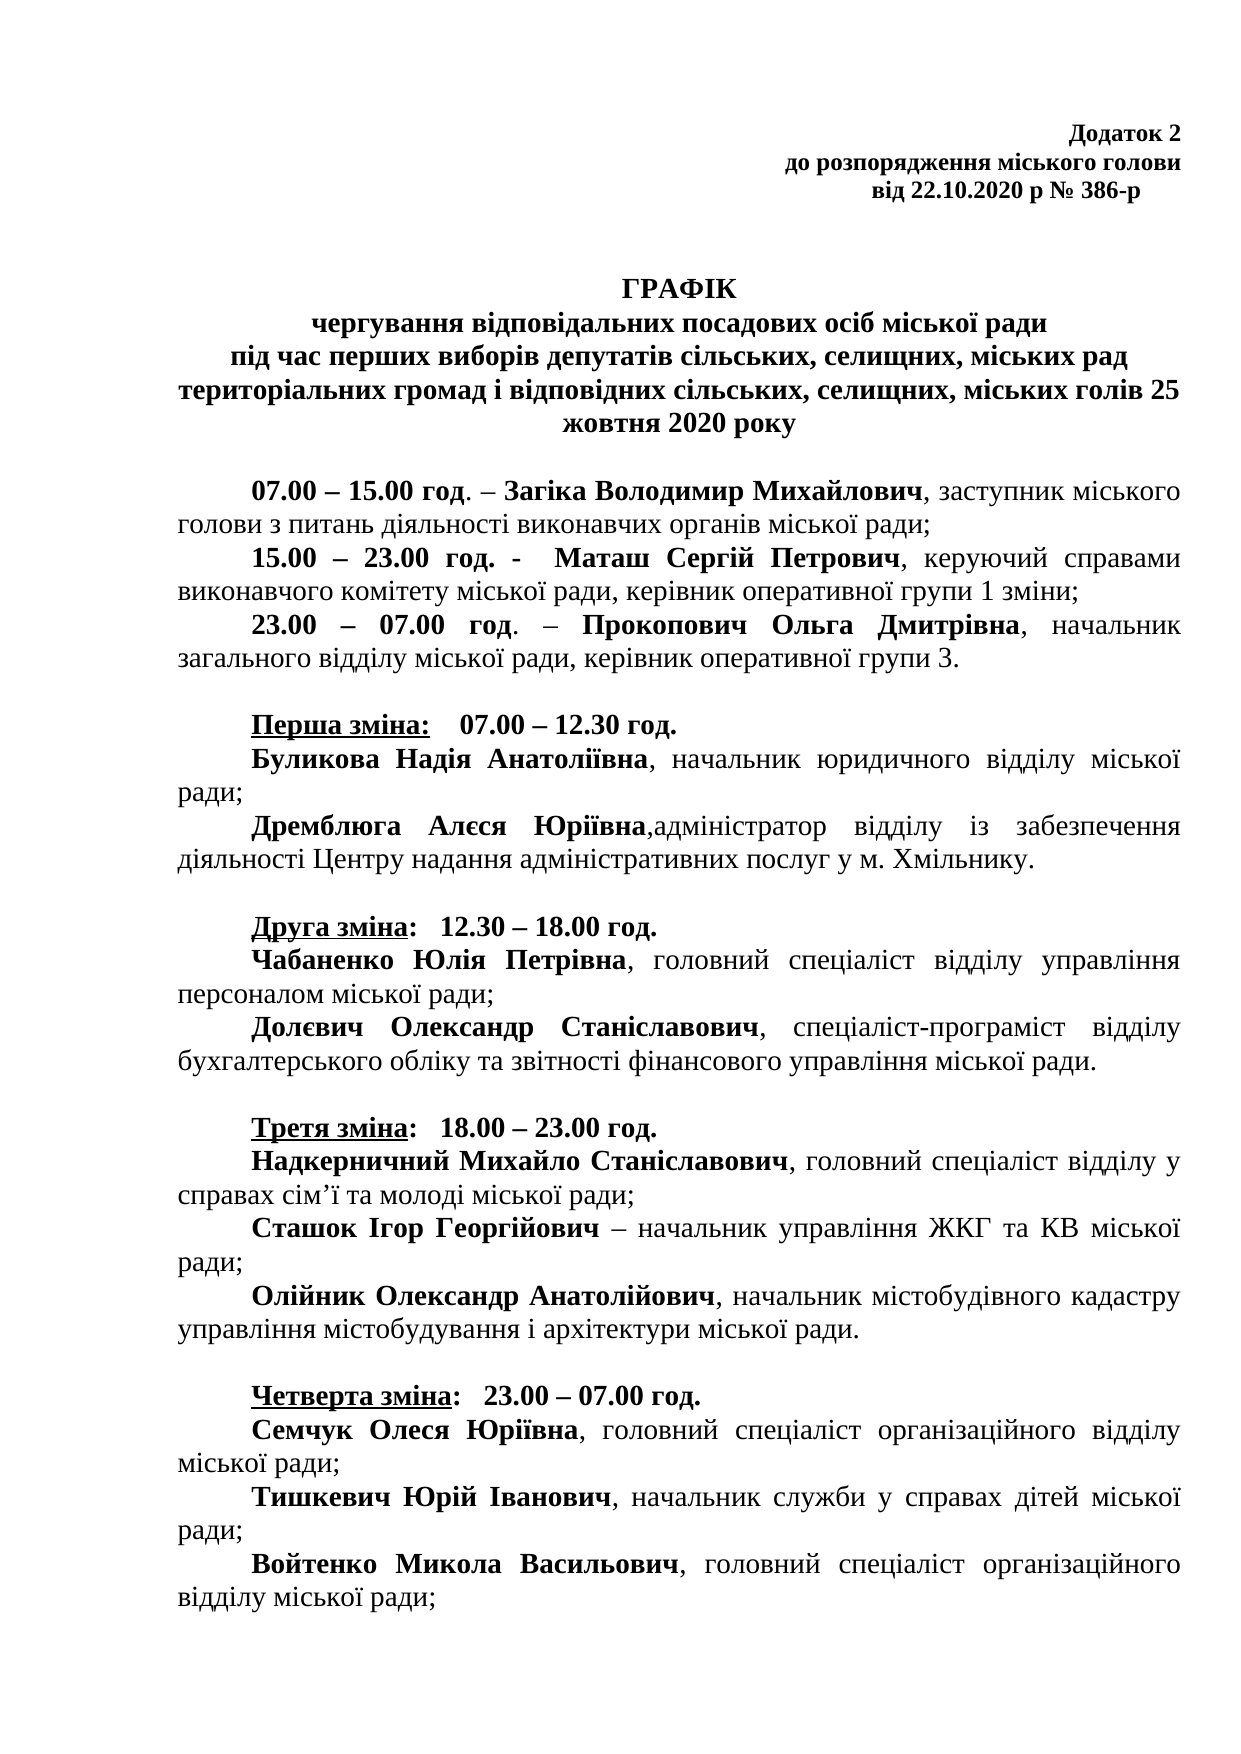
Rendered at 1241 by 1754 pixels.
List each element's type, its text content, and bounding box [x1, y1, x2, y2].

text Чабаненко Юлія Петрівна, головний спеціаліст відділу управління персоналом міської ради; [177, 942, 1181, 1009]
text Тишкевич Юрій Іванович, начальник служби у справах дітей міської ради; [177, 1479, 1181, 1546]
text ГРАФІК [177, 271, 1181, 305]
text Олійник Олександр Анатолійович, начальник містобудівного кадастру управління містобудування і архітектури міської ради. [177, 1278, 1181, 1345]
text чергування відповідальних посадових осіб міської ради [177, 305, 1181, 338]
text 23.00 – 07.00 год. – Прокопович Ольга Дмитрівна, начальник загального відділу міської ради, керівник оперативної групи 3. [177, 607, 1181, 674]
text 07.00 – 15.00 год. – Загіка Володимир Михайлович, заступник міського голови з питань діяльності виконавчих органів міської ради; [177, 473, 1181, 540]
text Додаток 2 [177, 118, 1181, 147]
text Семчук Олеся Юріївна, головний спеціаліст організаційного відділу міської ради; [177, 1412, 1181, 1479]
text Войтенко Микола Васильович, головний спеціаліст організаційного відділу міської ради; [177, 1546, 1181, 1613]
text від 22.10.2020 р № 386-р [177, 176, 1181, 204]
text Четверта зміна: 23.00 – 07.00 год. [177, 1378, 1181, 1412]
text Дремблюга Алєся Юріївна,адміністратор відділу із забезпечення діяльності Центру надання адміністративних послуг у м. Хмільнику. [177, 808, 1181, 875]
text Долєвич Олександр Станіславович, спеціаліст-програміст відділу бухгалтерського обліку та звітності фінансового управління міської ради. [177, 1009, 1181, 1076]
text до розпорядження міського голови [177, 147, 1181, 176]
text під час перших виборів депутатів сільських, селищних, міських рад територіальних громад і відповідних сільських, селищних, міських голів 25 жовтня 2020 року [177, 338, 1181, 439]
text Надкерничний Михайло Станіславович, головний спеціаліст відділу у справах сім’ї та молоді міської ради; [177, 1143, 1181, 1211]
text 15.00 – 23.00 год. - Маташ Сергій Петрович, керуючий справами виконавчого комітету міської ради, керівник оперативної групи 1 зміни; [177, 540, 1181, 607]
text Перша зміна: 07.00 – 12.30 год. [177, 707, 1181, 741]
text Друга зміна: 12.30 – 18.00 год. [177, 909, 1181, 942]
text Буликова Надія Анатоліївна, начальник юридичного відділу міської ради; [177, 741, 1181, 808]
text Третя зміна: 18.00 – 23.00 год. [177, 1110, 1181, 1143]
text Сташок Ігор Георгійович – начальник управління ЖКГ та КВ міської ради; [177, 1211, 1181, 1278]
